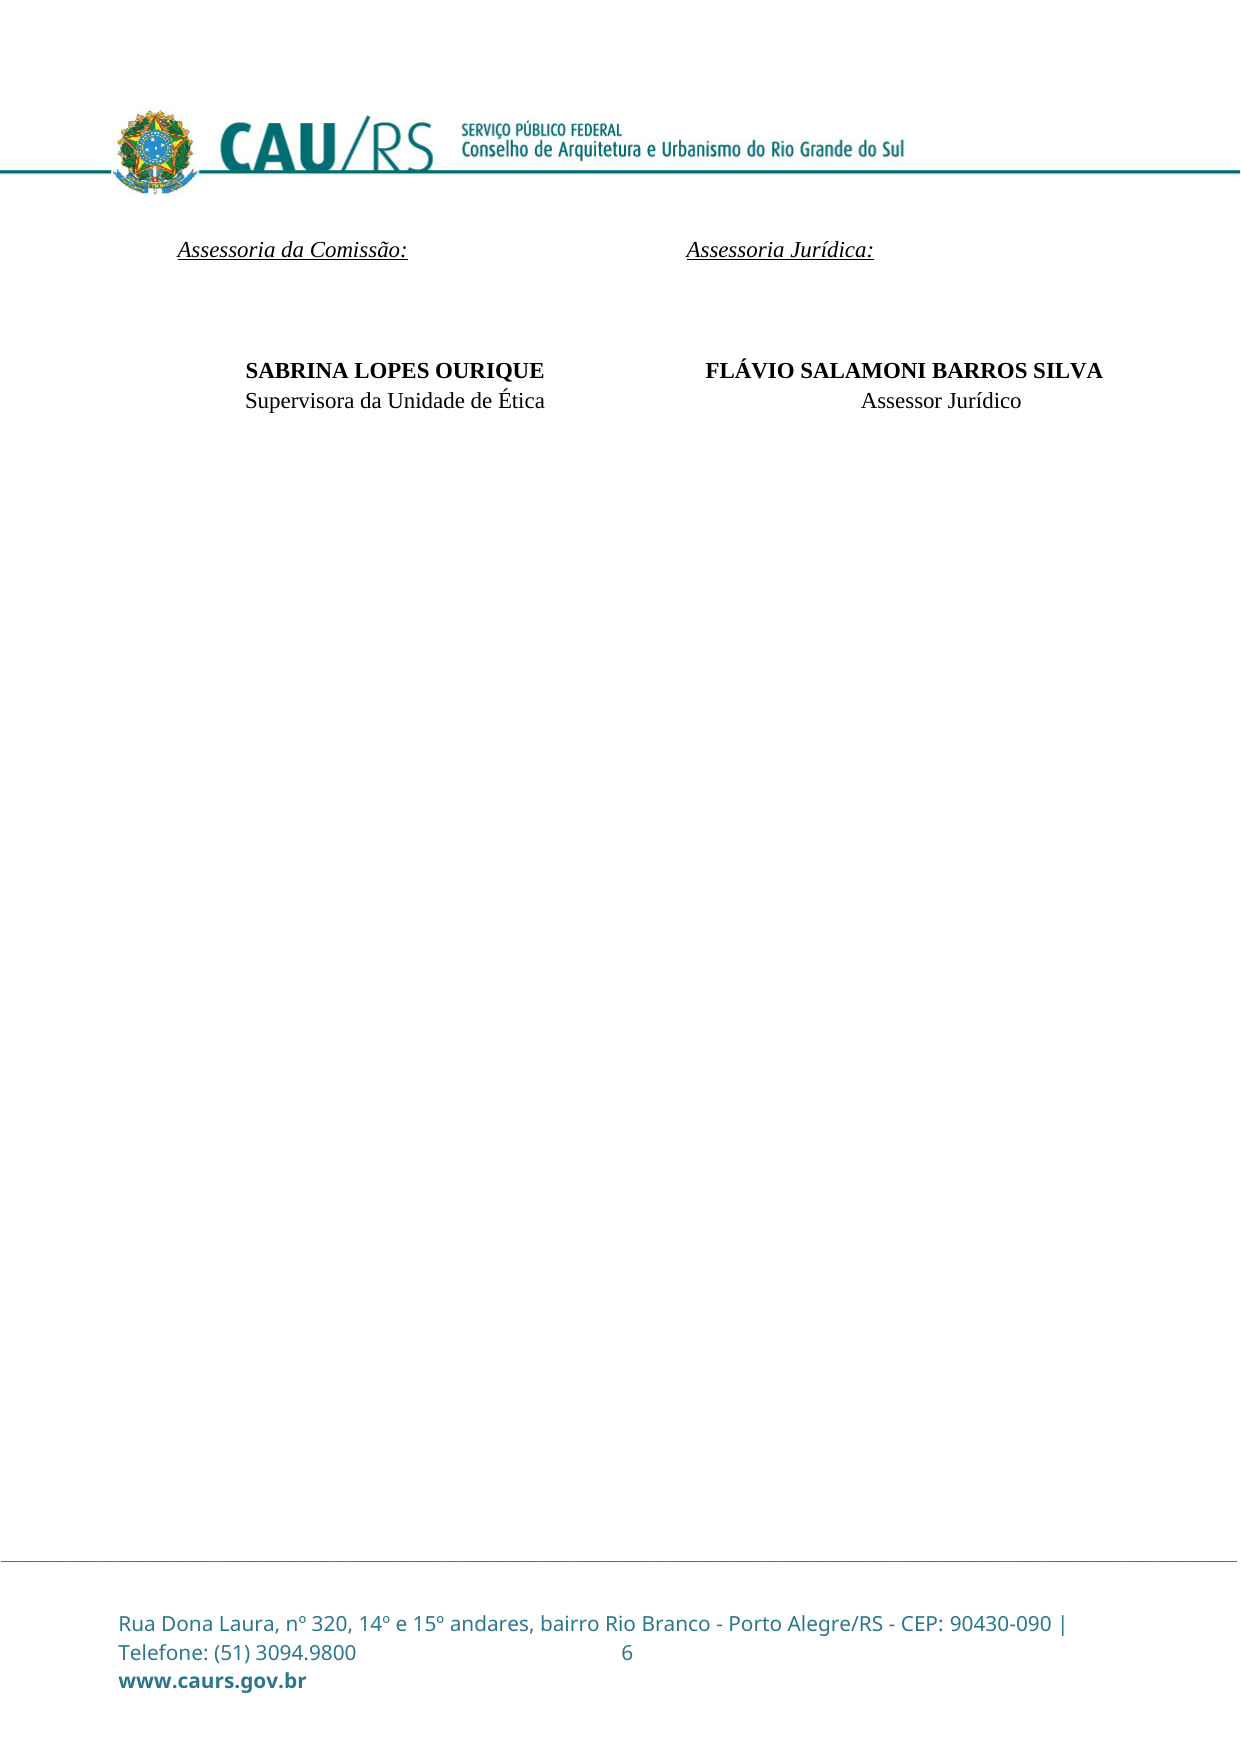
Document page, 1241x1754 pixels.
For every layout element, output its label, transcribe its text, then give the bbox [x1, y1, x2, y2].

text FLÁVIO SALAMONI BARROS SILVA Assessor Jurídico [686, 357, 1122, 414]
picture [0, 44, 1241, 205]
text Assessoria Jurídica: [686, 236, 1122, 263]
text Supervisora da Unidade de Ética [177, 387, 613, 414]
text SABRINA LOPES OURIQUE [177, 357, 613, 383]
text Assessoria da Comissão: [177, 236, 613, 263]
